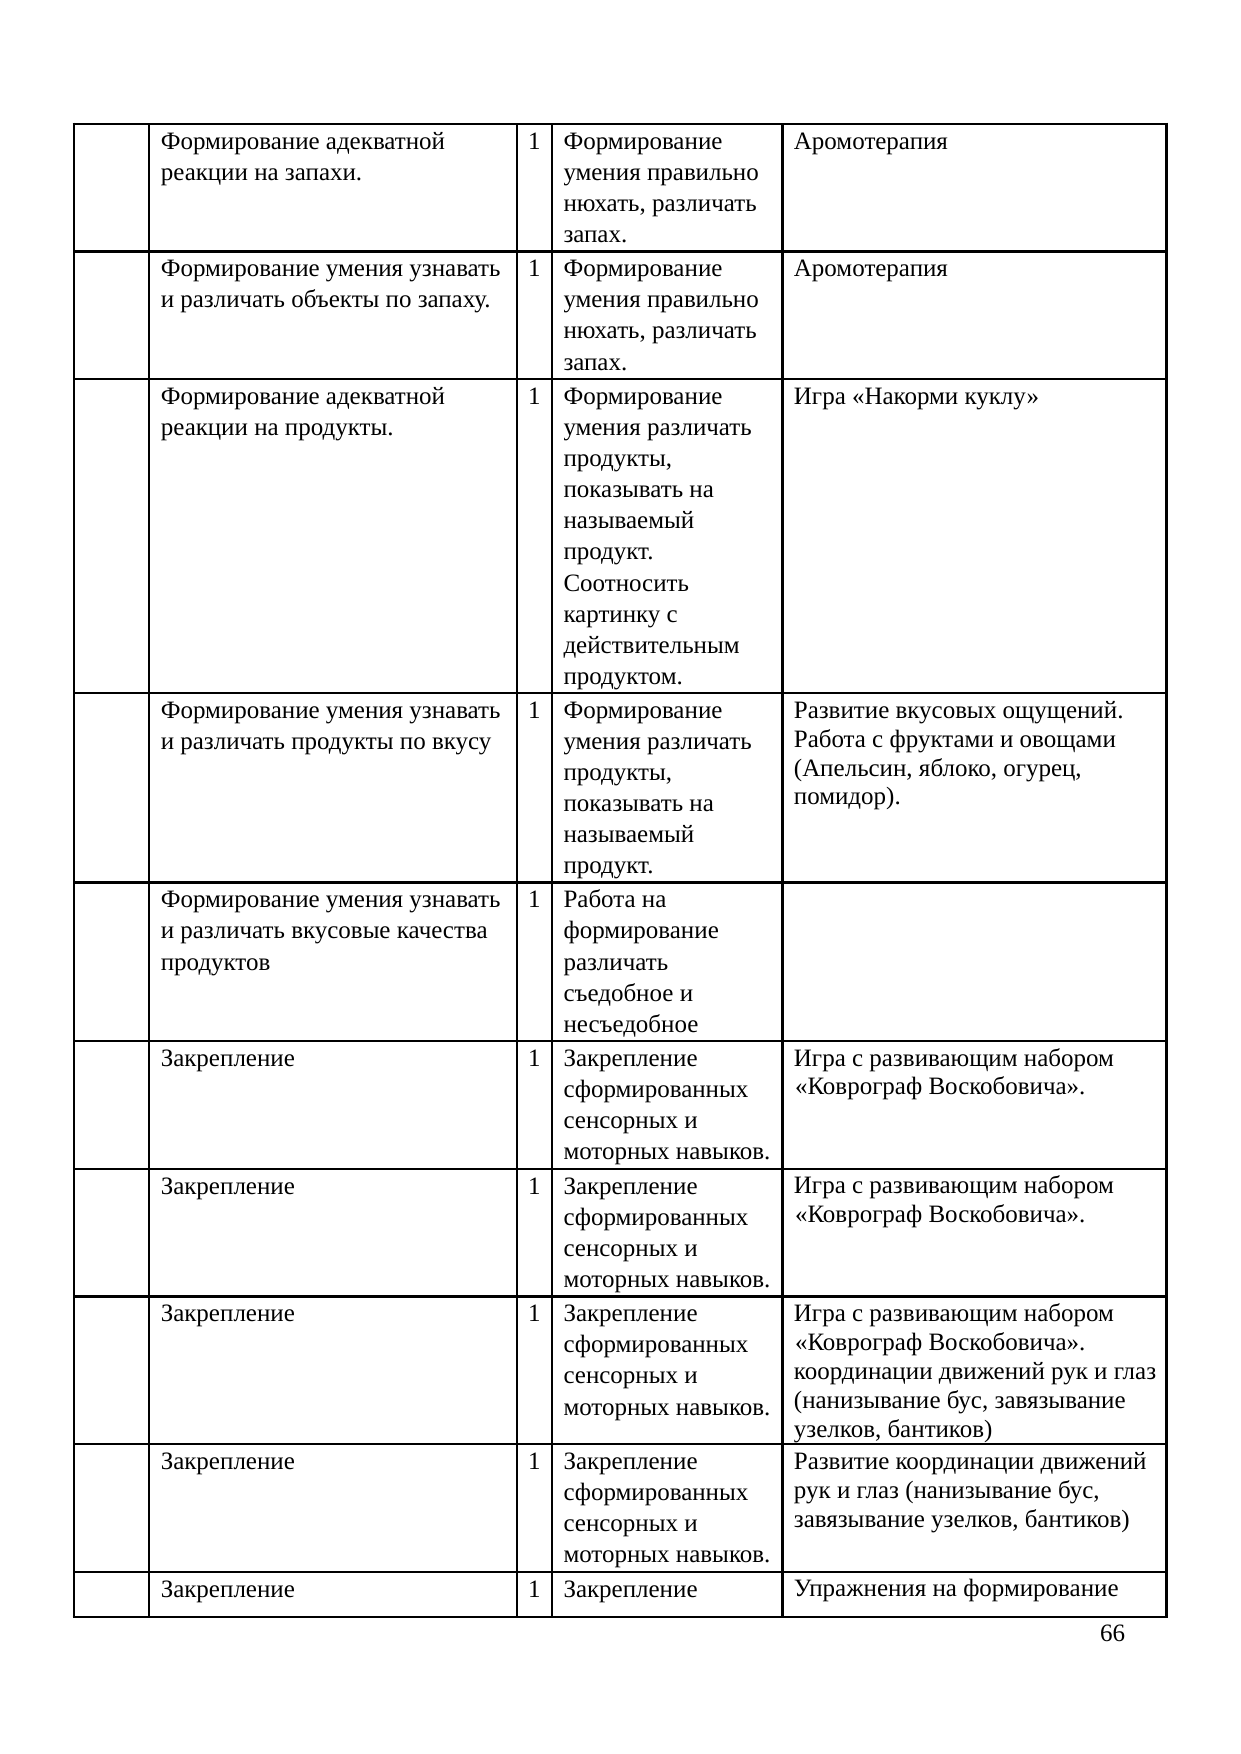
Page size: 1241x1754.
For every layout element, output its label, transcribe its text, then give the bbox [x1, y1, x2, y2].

table_cell Закрепление сформированных сенсорных и моторных навыков. [553, 1042, 781, 1168]
table_cell Закрепление [150, 1298, 516, 1443]
table_cell 1 [518, 1298, 551, 1443]
table_cell Формирование умения узнавать и различать объекты по запаху. [150, 253, 516, 378]
table_cell [75, 380, 148, 692]
table_cell [75, 884, 148, 1040]
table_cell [150, 125, 516, 250]
table_cell Аромотерапия [784, 253, 1165, 378]
table_cell [75, 1170, 148, 1295]
table_cell Закрепление сформированных сенсорных и моторных навыков. [553, 1170, 781, 1295]
table_cell [784, 884, 1165, 1040]
table_cell Аромотерапия [784, 125, 1165, 250]
table_cell [75, 1573, 148, 1616]
table_cell Закрепление [150, 1445, 516, 1571]
table_cell [75, 253, 148, 378]
table_cell Формирование адекватной реакции на продукты. [150, 380, 516, 692]
table_cell 1 [518, 1445, 551, 1571]
table_cell Формирование умения различать продукты, показывать на называемый продукт. [553, 694, 781, 881]
table_cell [75, 1445, 148, 1571]
table_cell 1 [518, 253, 551, 378]
table_cell [75, 1042, 148, 1168]
table_cell Развитие вкусовых ощущений. Работа с фруктами и овощами (Апельсин, яблоко, огурец, помидор). [784, 694, 1165, 881]
table_cell Игра «Накорми куклу» [784, 380, 1165, 692]
table_cell Игра с развивающим набором «Коврограф Воскобовича». [784, 1170, 1165, 1295]
table_cell Закрепление [150, 1573, 516, 1616]
table_cell Формирование умения узнавать и различать продукты по вкусу [150, 694, 516, 881]
table_cell Игра с развивающим набором «Коврограф Воскобовича». координации движений рук и глаз (нанизывание бус, завязывание узелков, бантиков) [784, 1298, 1165, 1443]
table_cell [553, 253, 781, 378]
table_cell 1 [518, 694, 551, 881]
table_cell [553, 125, 781, 250]
table_cell 1 [518, 380, 551, 692]
table_cell [75, 694, 148, 881]
table_cell Развитие координации движений рук и глаз (нанизывание бус, завязывание узелков, бантиков) [784, 1445, 1165, 1571]
table_cell [75, 125, 148, 250]
table_cell 1 [518, 1042, 551, 1168]
table_cell 1 [518, 1573, 551, 1616]
table_cell Закрепление сформированных сенсорных и моторных навыков. [553, 1298, 781, 1443]
table_cell Закрепление [150, 1170, 516, 1295]
table_cell 1 [518, 125, 551, 250]
table_cell Формирование умения различать продукты, показывать на называемый продукт. Соотносить картинку с действительным продуктом. [553, 380, 781, 692]
table_cell [75, 1298, 148, 1443]
table_cell Формирование умения узнавать и различать вкусовые качества продуктов [150, 884, 516, 1040]
table_cell Закрепление [150, 1042, 516, 1168]
table_cell 1 [518, 884, 551, 1040]
table_cell Работа на формирование различать съедобное и несъедобное [553, 884, 781, 1040]
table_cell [553, 1573, 781, 1616]
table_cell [784, 1573, 1165, 1616]
table_cell 1 [518, 1170, 551, 1295]
table_cell Игра с развивающим набором «Коврограф Воскобовича». [784, 1042, 1165, 1168]
table_cell Закрепление сформированных сенсорных и моторных навыков. [553, 1445, 781, 1571]
